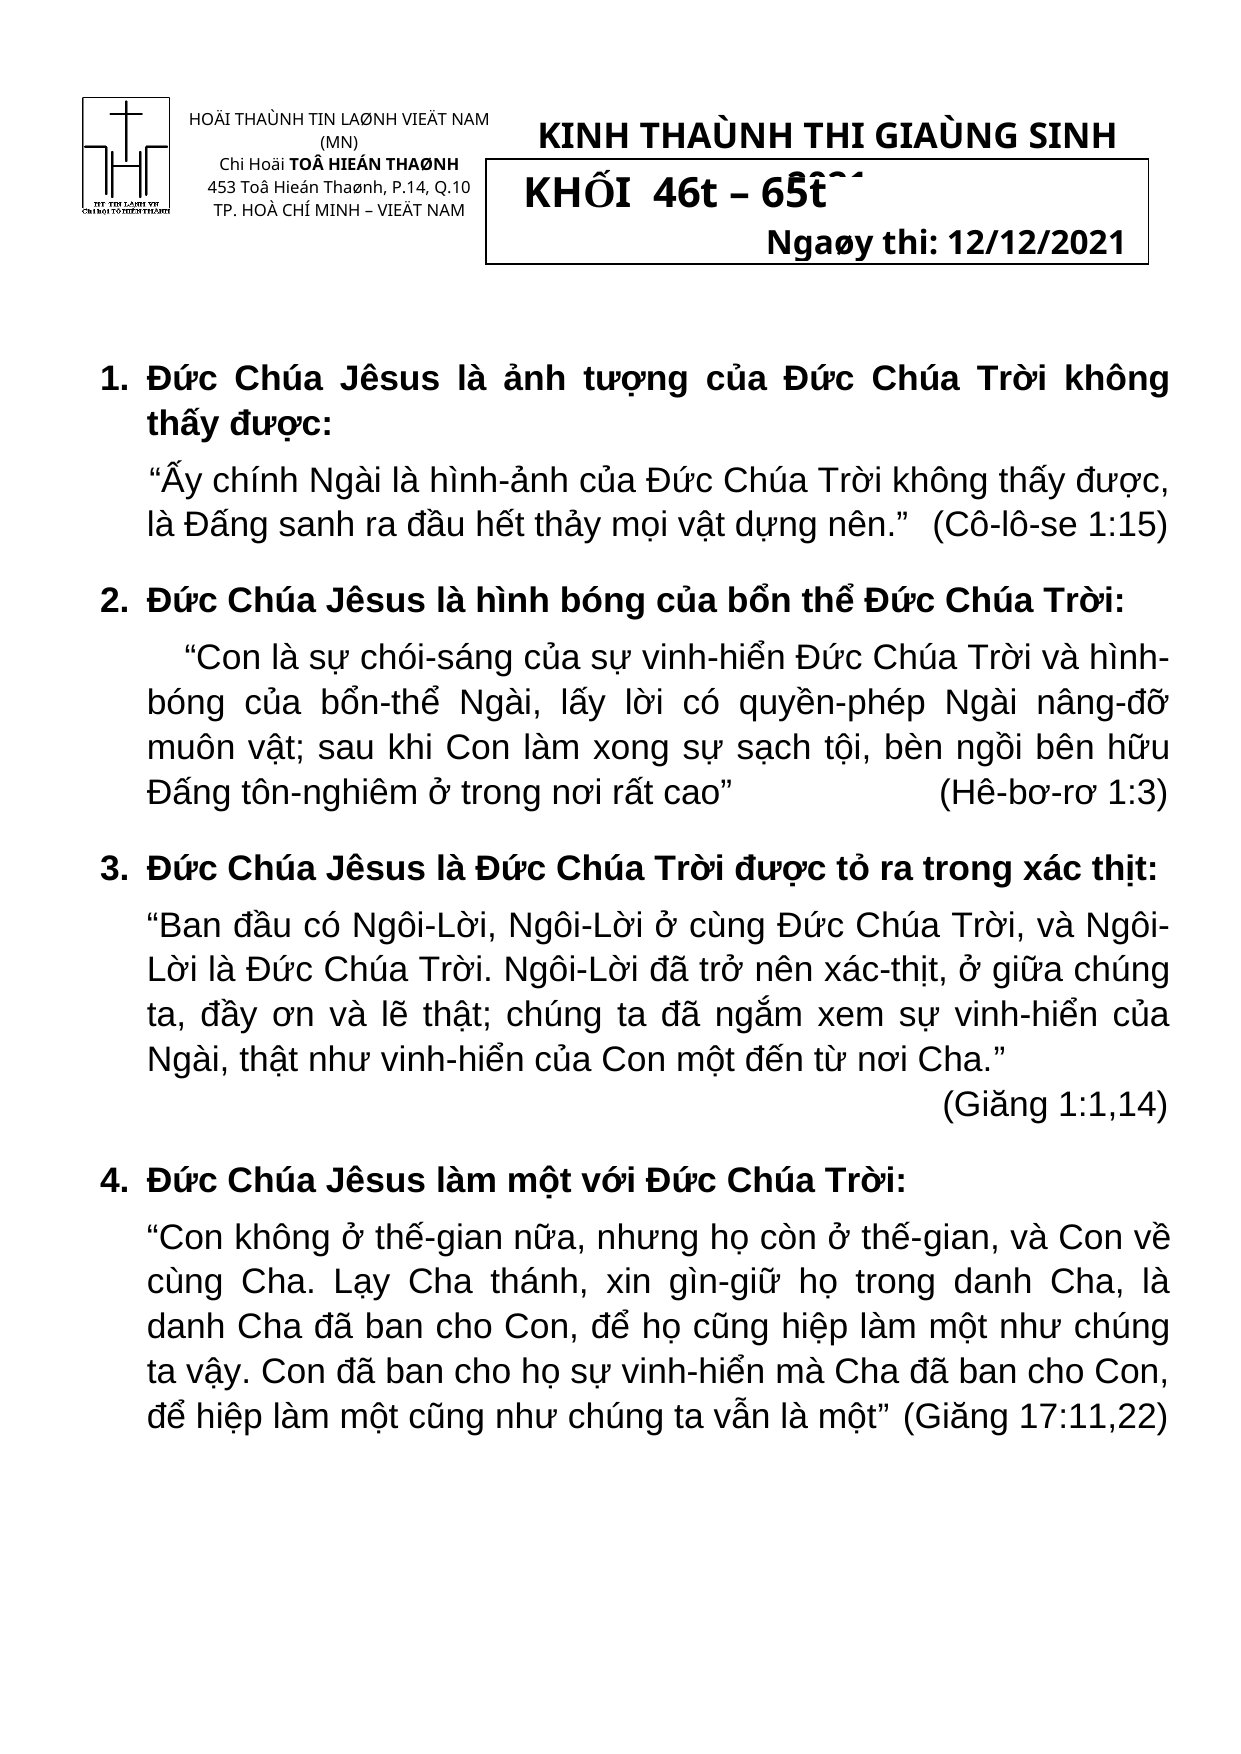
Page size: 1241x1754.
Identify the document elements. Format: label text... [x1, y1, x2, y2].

text “Ban đầu có Ngôi-Lời, Ngôi-Lời ở cùng Đức Chúa Trời, và Ngôi-Lời là Đức Chúa Trời. Ngôi-Lời đã trở nên xác-thịt, ở giữa chúng ta, đầy ơn và lẽ thật; chúng ta đã ngắm xem sự vinh-hiển của Ngài, thật như vinh-hiển của Con một đến từ nơi Cha.” (Giăng 1:1,14) [81, 904, 1172, 1124]
text “Ấy chính Ngài là hình-ảnh của Đức Chúa Trời không thấy được, là Đấng sanh ra đầu hết thảy mọi vật dựng nên.” (Cô-lô-se 1:15) [81, 499, 1172, 544]
text Đức Chúa Jêsus là Đức Chúa Trời được tỏ ra trong xác thịt: [100, 847, 1172, 888]
text “Con không ở thế-gian nữa, nhưng họ còn ở thế-gian, và Con về cùng Cha. Lạy Cha thánh, xin gìn-giữ họ trong danh Cha, là danh Cha đã ban cho Con, để họ cũng hiệp làm một như chúng ta vậy. Con đã ban cho họ sự vinh-hiển mà Cha đã ban cho Con, để hiệp làm một cũng như chúng ta vẫn là một” (Giăng 17:11,22) [81, 1216, 1172, 1436]
text Đức Chúa Jêsus làm một với Đức Chúa Trời: [100, 1159, 1172, 1200]
text Đức Chúa Jêsus là hình bóng của bổn thể Đức Chúa Trời: [100, 579, 1172, 620]
picture [81, 95, 172, 216]
text Đức Chúa Jêsus là ảnh tượng của Đức Chúa Trời không thấy được: [100, 357, 1172, 443]
text “Con là sự chói-sáng của sự vinh-hiển Đức Chúa Trời và hình-bóng của bổn-thể Ngài, lấy lời có quyền-phép Ngài nâng-đỡ muôn vật; sau khi Con làm xong sự sạch tội, bèn ngồi bên hữu Đấng tôn-nghiêm ở trong nơi rất cao” (Hê-bơ-rơ 1:3) [81, 677, 1172, 812]
